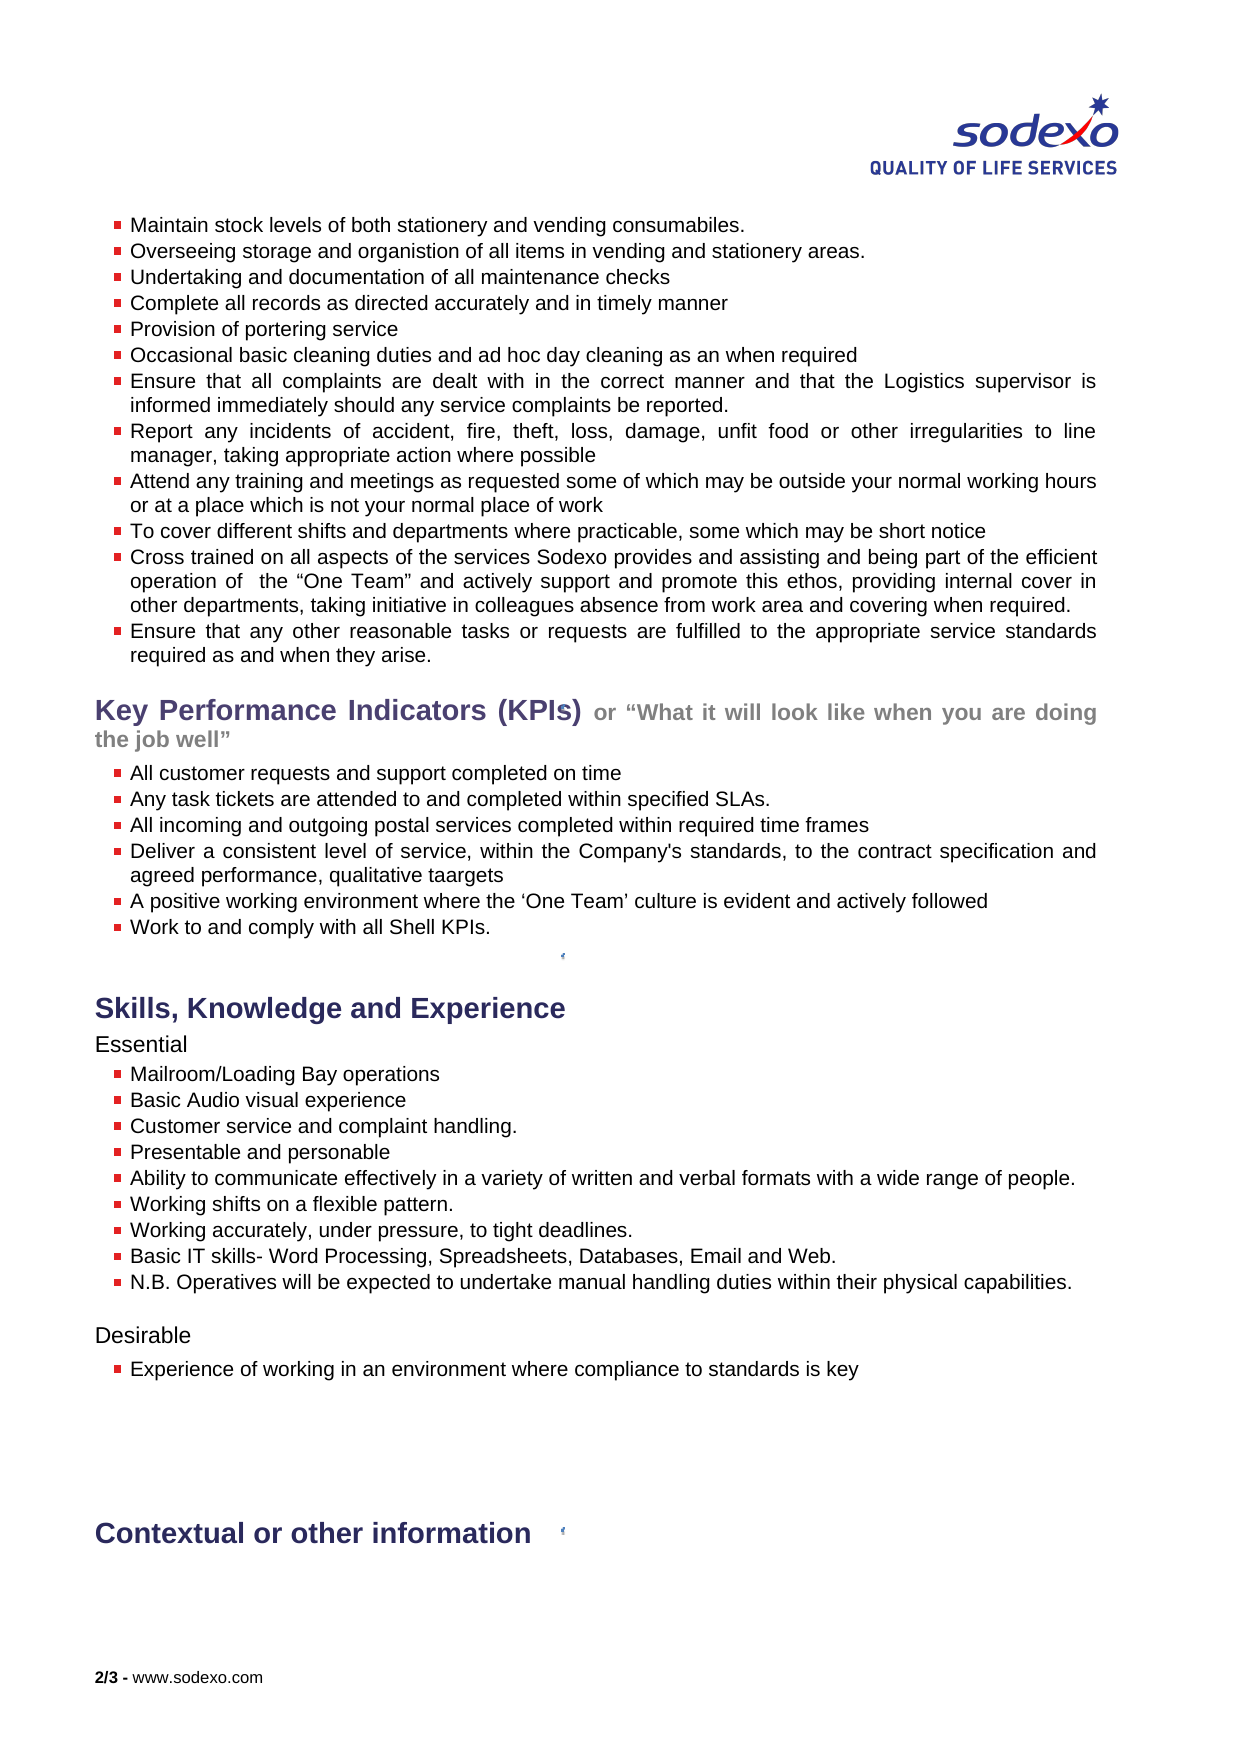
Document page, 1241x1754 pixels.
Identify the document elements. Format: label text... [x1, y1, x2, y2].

text Basic IT skills- Word Processing, Spreadsheets, Databases, Email and Web. [112, 1244, 1098, 1268]
text Maintain stock levels of both stationery and vending consumabiles. [112, 213, 1098, 237]
text Cross trained on all aspects of the services Sodexo provides and assisting and being part of the efficient operation of the “One Team” and actively support and promote this ethos, providing internal cover in other departments, taking initiative in colleagues absence from work area and covering when required. [112, 545, 1098, 617]
text Report any incidents of accident, fire, theft, loss, damage, unfit food or other irregularities to line manager, taking appropriate action where possible [112, 419, 1098, 467]
subtitle Skills, Knowledge and Experience [94, 958, 1098, 1025]
text Any task tickets are attended to and completed within specified SLAs. [112, 787, 1098, 811]
text Ability to communicate effectively in a variety of written and verbal formats with a wide range of people. [112, 1166, 1098, 1190]
text All customer requests and support completed on time [112, 761, 1098, 785]
text Customer service and complaint handling. [112, 1114, 1098, 1138]
text N.B. Operatives will be expected to undertake manual handling duties within their physical capabilities. [112, 1270, 1098, 1294]
text Occasional basic cleaning duties and ad hoc day cleaning as an when required [112, 343, 1098, 367]
text Key Performance Indicators (KPIs) or “What it will look like when you are doing the job well” [94, 693, 1098, 753]
text Ensure that any other reasonable tasks or requests are fulfilled to the appropriate service standards required as and when they arise. [112, 619, 1098, 667]
picture [849, 72, 1139, 197]
text Undertaking and documentation of all maintenance checks [112, 265, 1098, 289]
text Working accurately, under pressure, to tight deadlines. [112, 1218, 1098, 1242]
text Mailroom/Loading Bay operations [112, 1062, 1098, 1086]
text Work to and comply with all Shell KPIs. [112, 915, 1098, 939]
text Essential [94, 1031, 1098, 1058]
text A positive working environment where the ‘One Team’ culture is evident and actively followed [112, 889, 1098, 913]
text Desirable [94, 1322, 1098, 1348]
text Working shifts on a flexible pattern. [112, 1192, 1098, 1216]
text Attend any training and meetings as requested some of which may be outside your normal working hours or at a place which is not your normal place of work [112, 469, 1098, 517]
text Ensure that all complaints are dealt with in the correct manner and that the Logistics supervisor is informed immediately should any service complaints be reported. [112, 369, 1098, 417]
text To cover different shifts and departments where practicable, some which may be short notice [112, 519, 1098, 543]
text All incoming and outgoing postal services completed within required time frames [112, 813, 1098, 837]
text Complete all records as directed accurately and in timely manner [112, 291, 1098, 315]
list Contextual or other information [94, 1516, 1098, 1549]
text Presentable and personable [112, 1140, 1098, 1164]
text Overseeing storage and organistion of all items in vending and stationery areas. [112, 239, 1098, 263]
text Deliver a consistent level of service, within the Company's standards, to the contract specification and agreed performance, qualitative taargets [112, 839, 1098, 887]
text Basic Audio visual experience [112, 1088, 1098, 1112]
text Provision of portering service [112, 317, 1098, 341]
text Experience of working in an environment where compliance to standards is key [112, 1357, 1098, 1381]
